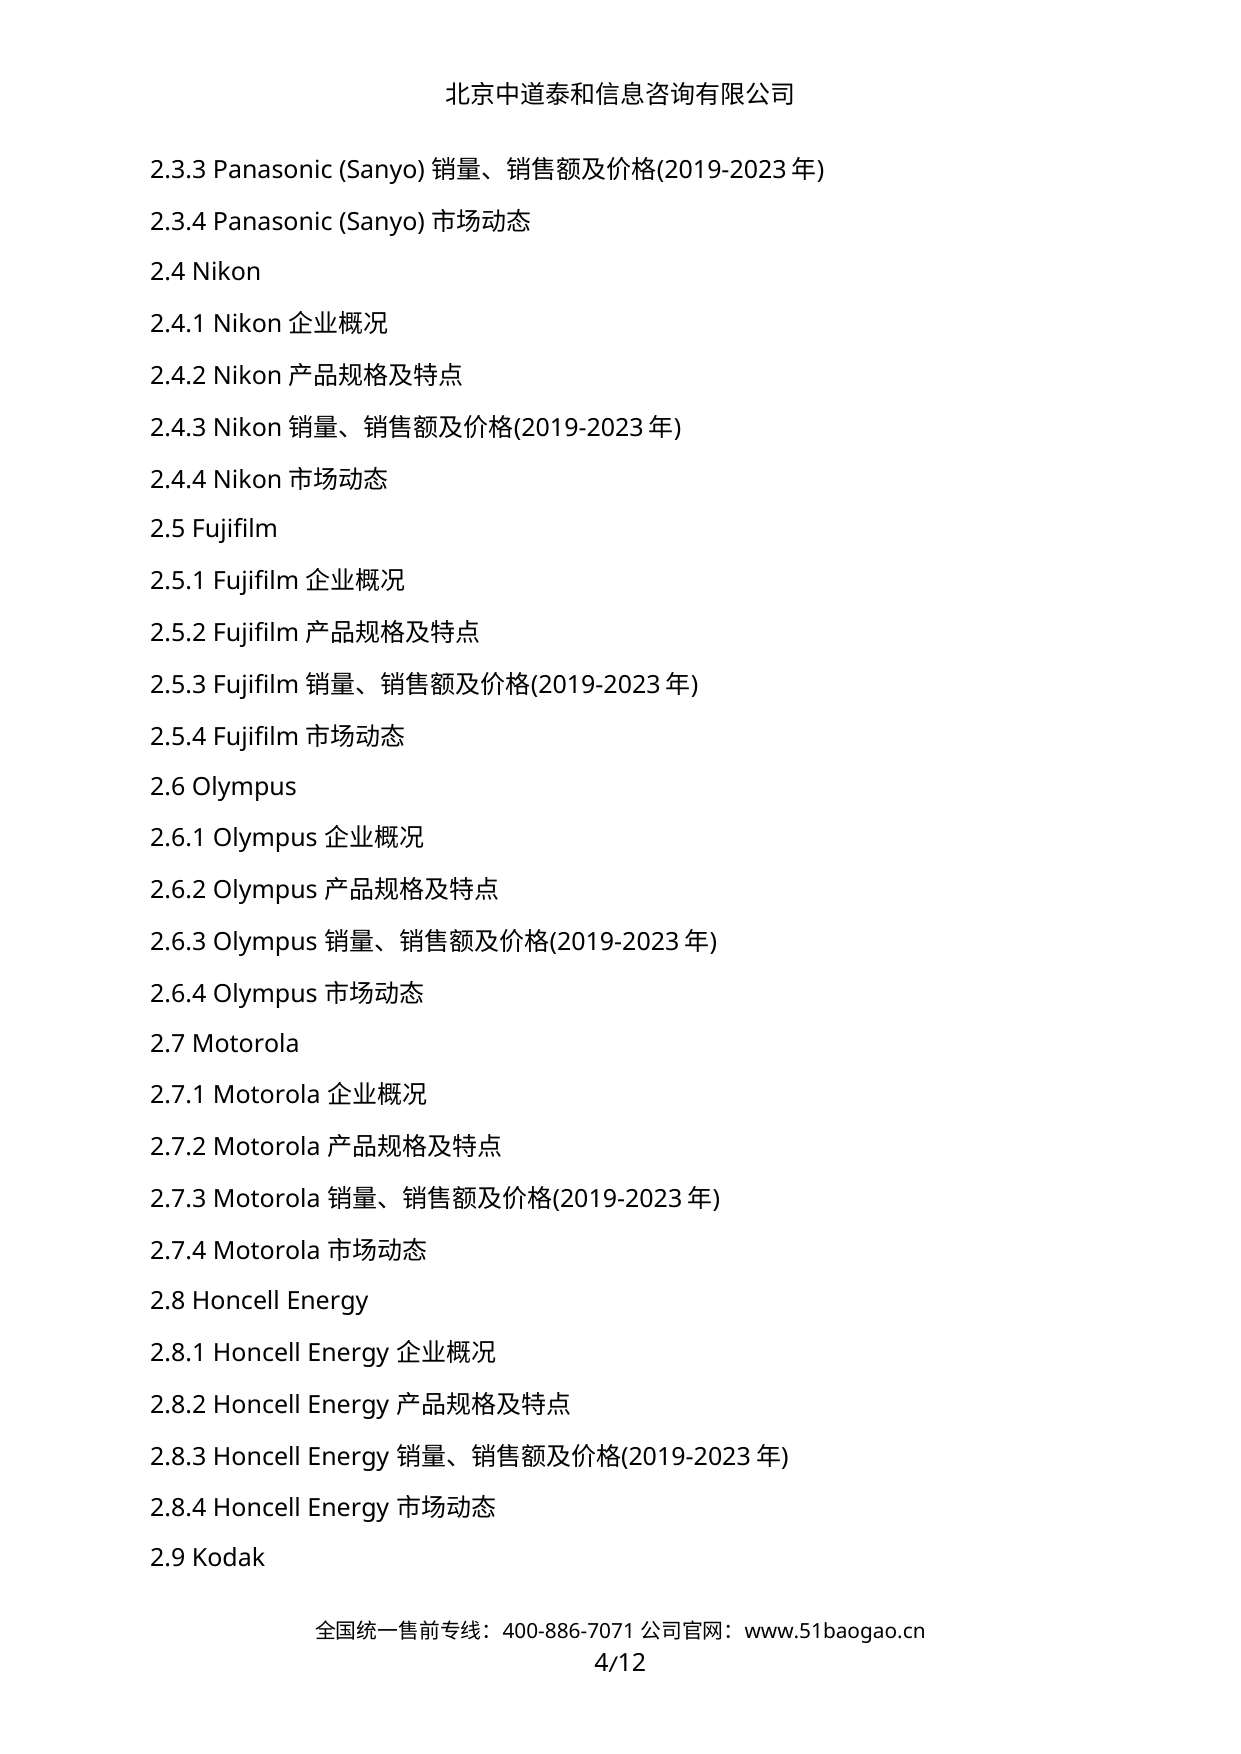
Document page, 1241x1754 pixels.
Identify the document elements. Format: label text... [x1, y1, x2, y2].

text 2.6.3 Olympus 销量、销售额及价格(2019-2023年) [150, 922, 1090, 958]
text 2.4 Nikon [150, 254, 1090, 288]
text 2.9 Kodak [150, 1540, 1090, 1574]
text 2.8.3 Honcell Energy 销量、销售额及价格(2019-2023年) [150, 1436, 1090, 1472]
text 2.5.4 Fujifilm 市场动态 [150, 716, 1090, 752]
text 2.7.1 Motorola 企业概况 [150, 1075, 1090, 1111]
text 2.7.3 Motorola 销量、销售额及价格(2019-2023年) [150, 1179, 1090, 1215]
text 2.3.4 Panasonic (Sanyo) 市场动态 [150, 202, 1090, 238]
text 2.5.2 Fujifilm 产品规格及特点 [150, 612, 1090, 649]
text 2.6 Olympus [150, 768, 1090, 802]
text 2.4.2 Nikon 产品规格及特点 [150, 355, 1090, 392]
text 2.8 Honcell Energy [150, 1282, 1090, 1317]
text 2.4.3 Nikon 销量、销售额及价格(2019-2023年) [150, 407, 1090, 443]
text 2.7.4 Motorola 市场动态 [150, 1231, 1090, 1267]
text 2.5 Fujifilm [150, 511, 1090, 545]
text 2.6.1 Olympus 企业概况 [150, 818, 1090, 854]
text 2.4.4 Nikon 市场动态 [150, 459, 1090, 495]
text 2.5.3 Fujifilm 销量、销售额及价格(2019-2023年) [150, 664, 1090, 701]
text 2.8.2 Honcell Energy 产品规格及特点 [150, 1384, 1090, 1420]
text 2.3.3 Panasonic (Sanyo) 销量、销售额及价格(2019-2023年) [150, 150, 1090, 186]
text 2.8.1 Honcell Energy 企业概况 [150, 1332, 1090, 1368]
text 2.6.2 Olympus 产品规格及特点 [150, 870, 1090, 906]
text 2.5.1 Fujifilm 企业概况 [150, 561, 1090, 597]
text 2.8.4 Honcell Energy 市场动态 [150, 1488, 1090, 1524]
text 2.7.2 Motorola 产品规格及特点 [150, 1127, 1090, 1163]
text 2.6.4 Olympus 市场动态 [150, 973, 1090, 1010]
text 2.7 Motorola [150, 1025, 1090, 1059]
text 2.4.1 Nikon 企业概况 [150, 303, 1090, 340]
